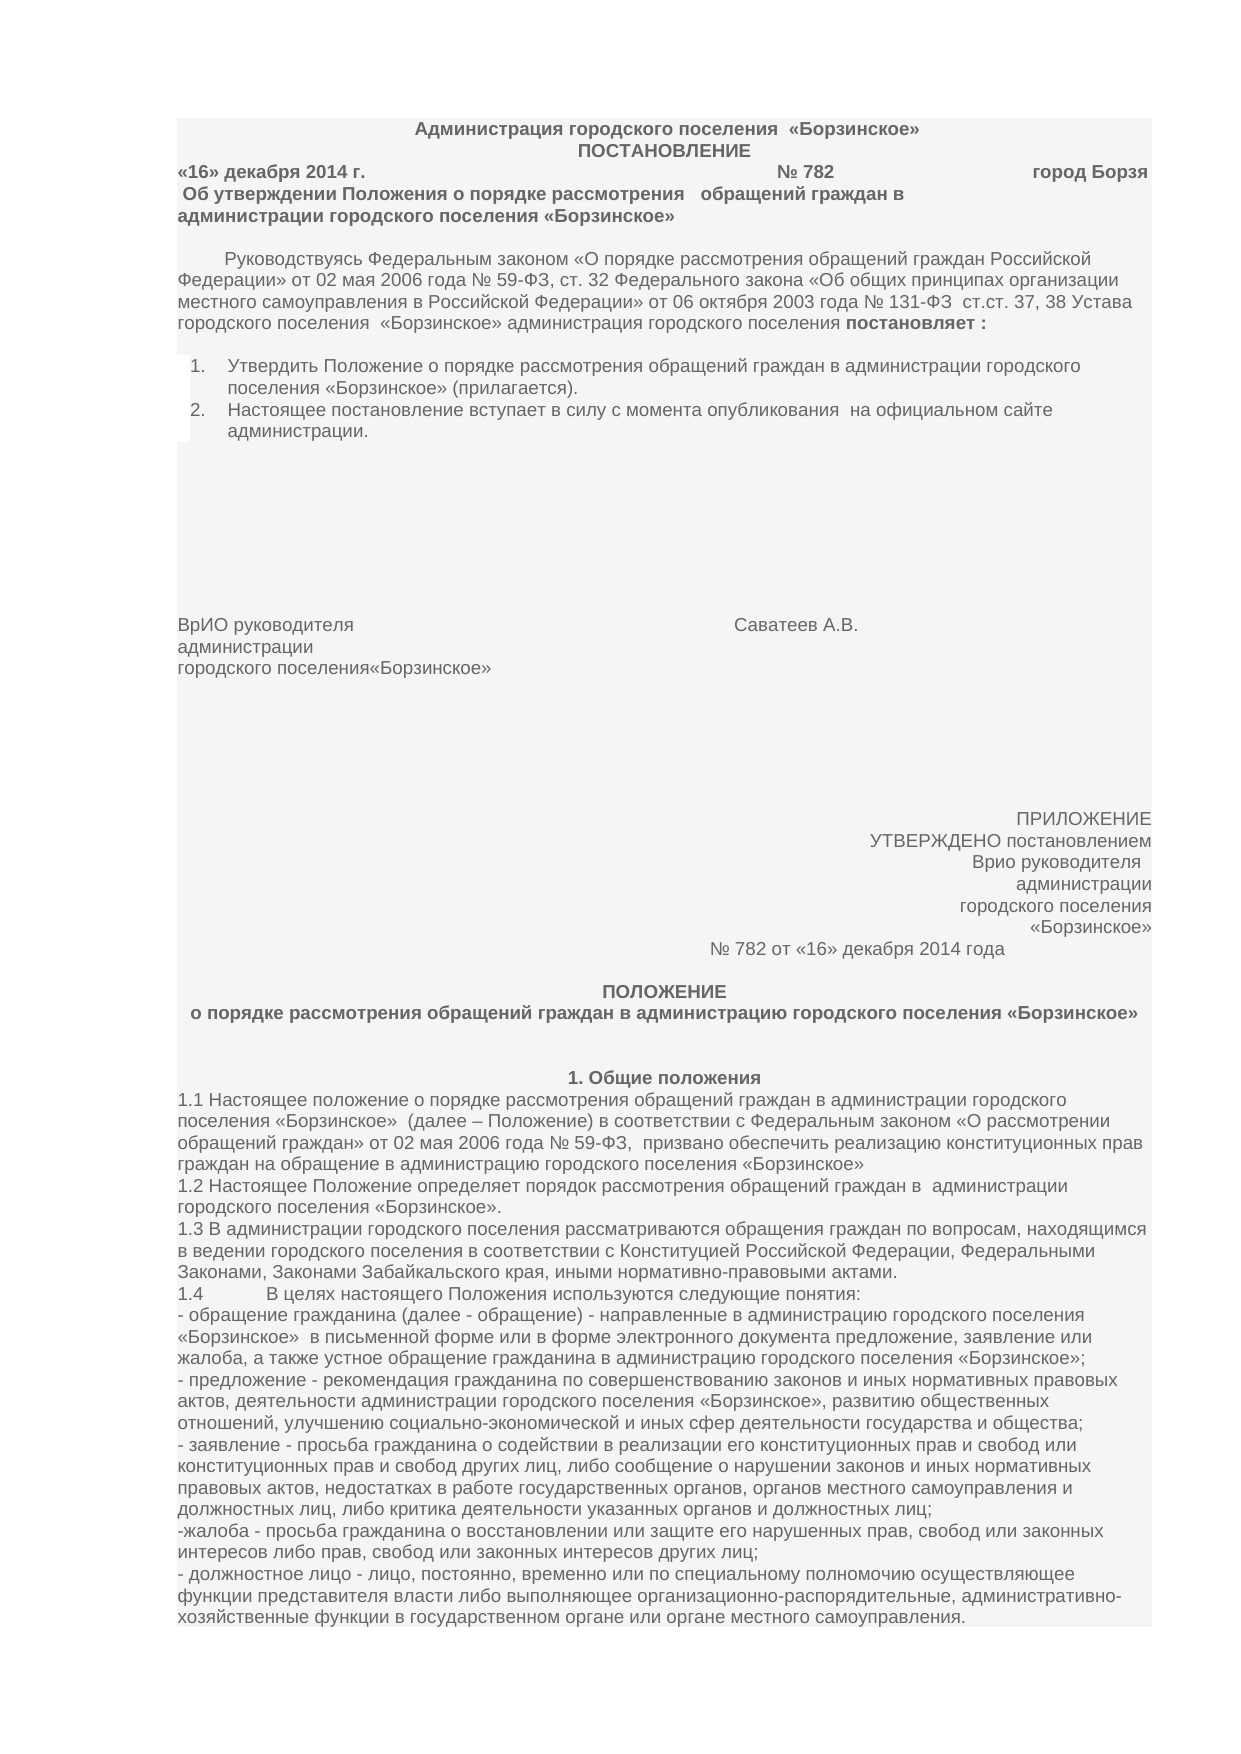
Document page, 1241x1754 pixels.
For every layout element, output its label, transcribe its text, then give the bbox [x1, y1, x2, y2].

text - обращение гражданина (далее - обращение) - направленные в администрацию городского поселения «Борзинское» в письменной форме или в форме электронного документа предложение, заявление или жалоба, а также устное обращение гражданина в администрацию городского поселения «Борзинское»; [177, 1304, 1152, 1369]
text - предложение - рекомендация гражданина по совершенствованию законов и иных нормативных правовых актов, деятельности администрации городского поселения «Борзинское», развитию общественных отношений, улучшению социально-экономической и иных сфер деятельности государства и общества; [177, 1369, 1152, 1433]
text ПРИЛОЖЕНИЕ [177, 808, 1152, 830]
text «Борзинское» [177, 916, 1152, 937]
text 1.2 Настоящее Положение определяет порядок рассмотрения обращений граждан в администрации городского поселения «Борзинское». [177, 1175, 1152, 1218]
text 1.4 В целях настоящего Положения используются следующие понятия: [177, 1282, 1152, 1304]
text № 782 от «16» декабря 2014 года [177, 937, 1152, 959]
text 1.1 Настоящее положение о порядке рассмотрения обращений граждан в администрации городского поселения «Борзинское» (далее – Положение) в соответствии с Федеральным законом «О рассмотрении обращений граждан» от 02 мая 2006 года № 59-ФЗ, призвано обеспечить реализацию конституционных прав граждан на обращение в администрацию городского поселения «Борзинское» [177, 1088, 1152, 1175]
text о порядке рассмотрения обращений граждан в администрацию городского поселения «Борзинское» [177, 1002, 1152, 1024]
list Настоящее постановление вступает в силу с момента опубликования на официальном сайте администрации. [190, 398, 1152, 442]
text Администрация городского поселения «Борзинское» [177, 118, 1152, 140]
text Руководствуясь Федеральным законом «О порядке рассмотрения обращений граждан Российской Федерации» от 02 мая 2006 года № 59-ФЗ, ст. 32 Федерального закона «Об общих принципах организации местного самоуправления в Российской Федерации» от 06 октября 2003 года № 131-ФЗ ст.ст. 37, 38 Устава городского поселения «Борзинское» администрация городского поселения постановляет : [177, 247, 1152, 334]
text - должностное лицо - лицо, постоянно, временно или по специальному полномочию осуществляющее функции представителя власти либо выполняющее организационно-распорядительные, административно-хозяйственные функции в государственном органе или органе местного самоуправления. [177, 1563, 1152, 1627]
list Утвердить Положение о порядке рассмотрения обращений граждан в администрации городского поселения «Борзинское» (прилагается). [190, 355, 1152, 398]
text городского поселения«Борзинское» [177, 657, 1152, 679]
text -жалоба - просьба гражданина о восстановлении или защите его нарушенных прав, свобод или законных интересов либо прав, свобод или законных интересов других лиц; [177, 1520, 1152, 1563]
text 1. Общие положения [177, 1067, 1152, 1088]
text ПОСТАНОВЛЕНИЕ [177, 140, 1152, 161]
text 1.3 В администрации городского поселения рассматриваются обращения граждан по вопросам, находящимся в ведении городского поселения в соответствии с Конституцией Российской Федерации, Федеральными Законами, Законами Забайкальского края, иными нормативно-правовыми актами. [177, 1218, 1152, 1282]
text «16» декабря 2014 г. № 782 город Борзя [177, 161, 1152, 183]
text ПОЛОЖЕНИЕ [177, 981, 1152, 1002]
text ВрИО руководителя Саватеев А.В. администрации [177, 614, 1152, 657]
text администрации [177, 873, 1152, 894]
text - заявление - просьба гражданина о содействии в реализации его конституционных прав и свобод или конституционных прав и свобод других лиц, либо сообщение о нарушении законов и иных нормативных правовых актов, недостатках в работе государственных органов, органов местного самоуправления и должностных лиц, либо критика деятельности указанных органов и должностных лиц; [177, 1433, 1152, 1520]
text Об утверждении Положения о порядке рассмотрения обращений граждан в администрации городского поселения «Борзинское» [177, 183, 1152, 226]
text городского поселения [177, 894, 1152, 916]
text УТВЕРЖДЕНО постановлением [177, 830, 1152, 851]
text Врио руководителя [177, 851, 1152, 873]
